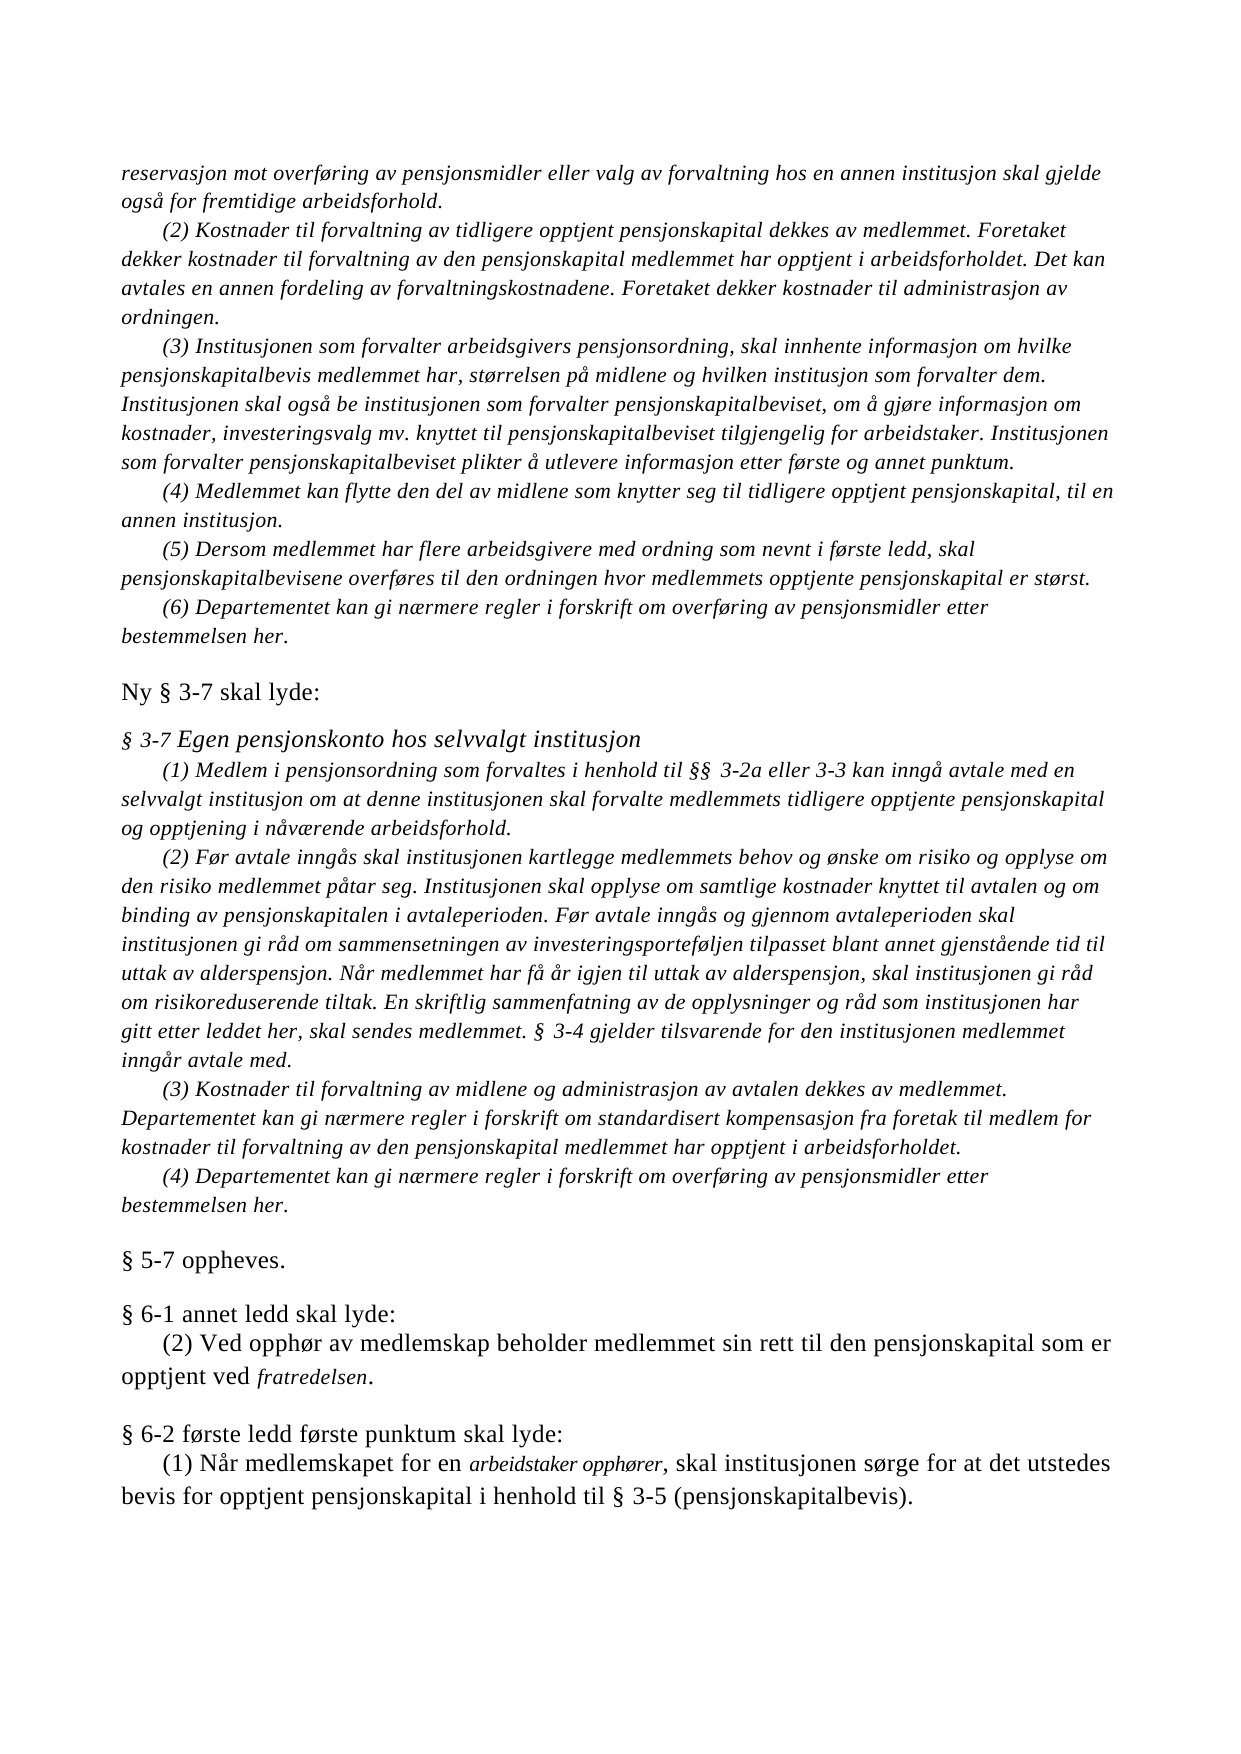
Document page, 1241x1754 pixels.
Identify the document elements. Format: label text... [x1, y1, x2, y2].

text § 6-2 første ledd første punktum skal lyde: [121, 1419, 1119, 1448]
text Ny § 3-7 skal lyde: [121, 677, 1119, 706]
text (4) Medlemmet kan flytte den del av midlene som knytter seg til tidligere opptjent pensjonskapital, til en annen institusjon. [121, 478, 1119, 532]
text (2) Før avtale inngås skal institusjonen kartlegge medlemmets behov og ønske om risiko og opplyse om den risiko medlemmet påtar seg. Institusjonen skal opplyse om samtlige kostnader knyttet til avtalen og om binding av pensjonskapitalen i avtaleperioden. Før avtale inngås og gjennom avtaleperioden skal institusjonen gi råd om sammensetningen av investeringsporteføljen tilpasset blant annet gjenstående tid til uttak av alderspensjon. Når medlemmet har få år igjen til uttak av alderspensjon, skal institusjonen gi råd om risikoreduserende tiltak. En skriftlig sammenfatning av de opplysninger og råd som institusjonen har gitt etter leddet her, skal sendes medlemmet. § 3-4 gjelder tilsvarende for den institusjonen medlemmet inngår avtale med. [121, 844, 1119, 1072]
text (1) Medlem i pensjonsordning som forvaltes i henhold til §§ 3-2a eller 3-3 kan inngå avtale med en selvvalgt institusjon om at denne institusjonen skal forvalte medlemmets tidligere opptjente pensjonskapital og opptjening i nåværende arbeidsforhold. [121, 757, 1119, 840]
text § 6-1 annet ledd skal lyde: [121, 1299, 1119, 1328]
text § 3-7 Egen pensjonskonto hos selvvalgt institusjon [121, 724, 1119, 753]
text (2) Ved opphør av medlemskap beholder medlemmet sin rett til den pensjonskapital som er opptjent ved fratredelsen. [121, 1328, 1119, 1390]
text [121, 159, 1119, 214]
text (1) Når medlemskapet for en arbeidstaker opphører, skal institusjonen sørge for at det utstedes bevis for opptjent pensjonskapital i henhold til § 3-5 (pensjonskapitalbevis). [121, 1448, 1119, 1510]
text (3) Institusjonen som forvalter arbeidsgivers pensjonsordning, skal innhente informasjon om hvilke pensjonskapitalbevis medlemmet har, størrelsen på midlene og hvilken institusjon som forvalter dem. Institusjonen skal også be institusjonen som forvalter pensjonskapitalbeviset, om å gjøre informasjon om kostnader, investeringsvalg mv. knyttet til pensjonskapitalbeviset tilgjengelig for arbeidstaker. Institusjonen som forvalter pensjonskapitalbeviset plikter å utlevere informasjon etter første og annet punktum. [121, 333, 1119, 474]
text (5) Dersom medlemmet har flere arbeidsgivere med ordning som nevnt i første ledd, skal pensjonskapitalbevisene overføres til den ordningen hvor medlemmets opptjente pensjonskapital er størst. [121, 536, 1119, 590]
text (3) Kostnader til forvaltning av midlene og administrasjon av avtalen dekkes av medlemmet. Departementet kan gi nærmere regler i forskrift om standardisert kompensasjon fra foretak til medlem for kostnader til forvaltning av den pensjonskapital medlemmet har opptjent i arbeidsforholdet. [121, 1076, 1119, 1159]
text (4) Departementet kan gi nærmere regler i forskrift om overføring av pensjonsmidler etter bestemmelsen her. [121, 1163, 1119, 1217]
text (6) Departementet kan gi nærmere regler i forskrift om overføring av pensjonsmidler etter bestemmelsen her. [121, 594, 1119, 648]
text (2) Kostnader til forvaltning av tidligere opptjent pensjonskapital dekkes av medlemmet. Foretaket dekker kostnader til forvaltning av den pensjonskapital medlemmet har opptjent i arbeidsforholdet. Det kan avtales en annen fordeling av forvaltningskostnadene. Foretaket dekker kostnader til administrasjon av ordningen. [121, 217, 1119, 329]
text § 5-7 oppheves. [121, 1246, 1119, 1274]
